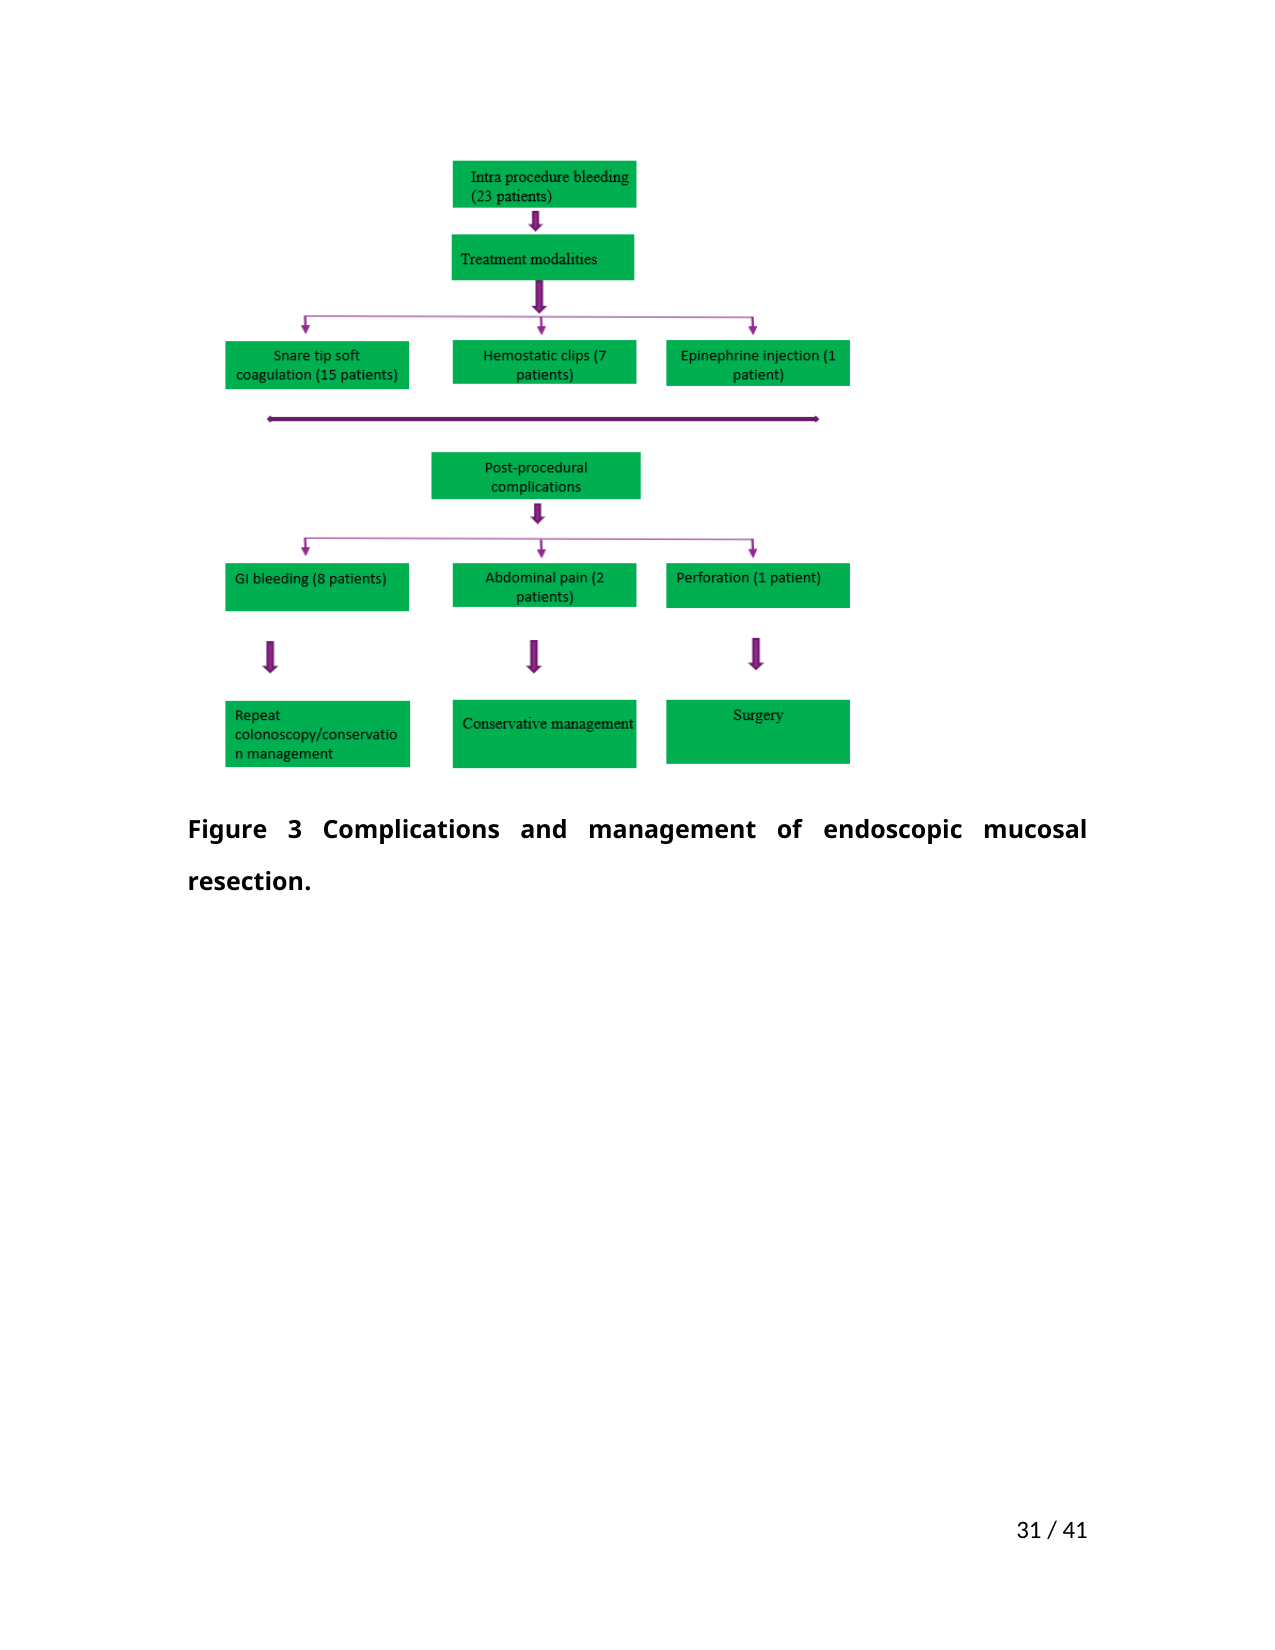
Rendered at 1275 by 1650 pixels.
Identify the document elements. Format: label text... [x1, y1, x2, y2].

text Figure 3 Complications and management of endoscopic mucosal resection. [187, 812, 1087, 897]
picture [187, 150, 913, 797]
